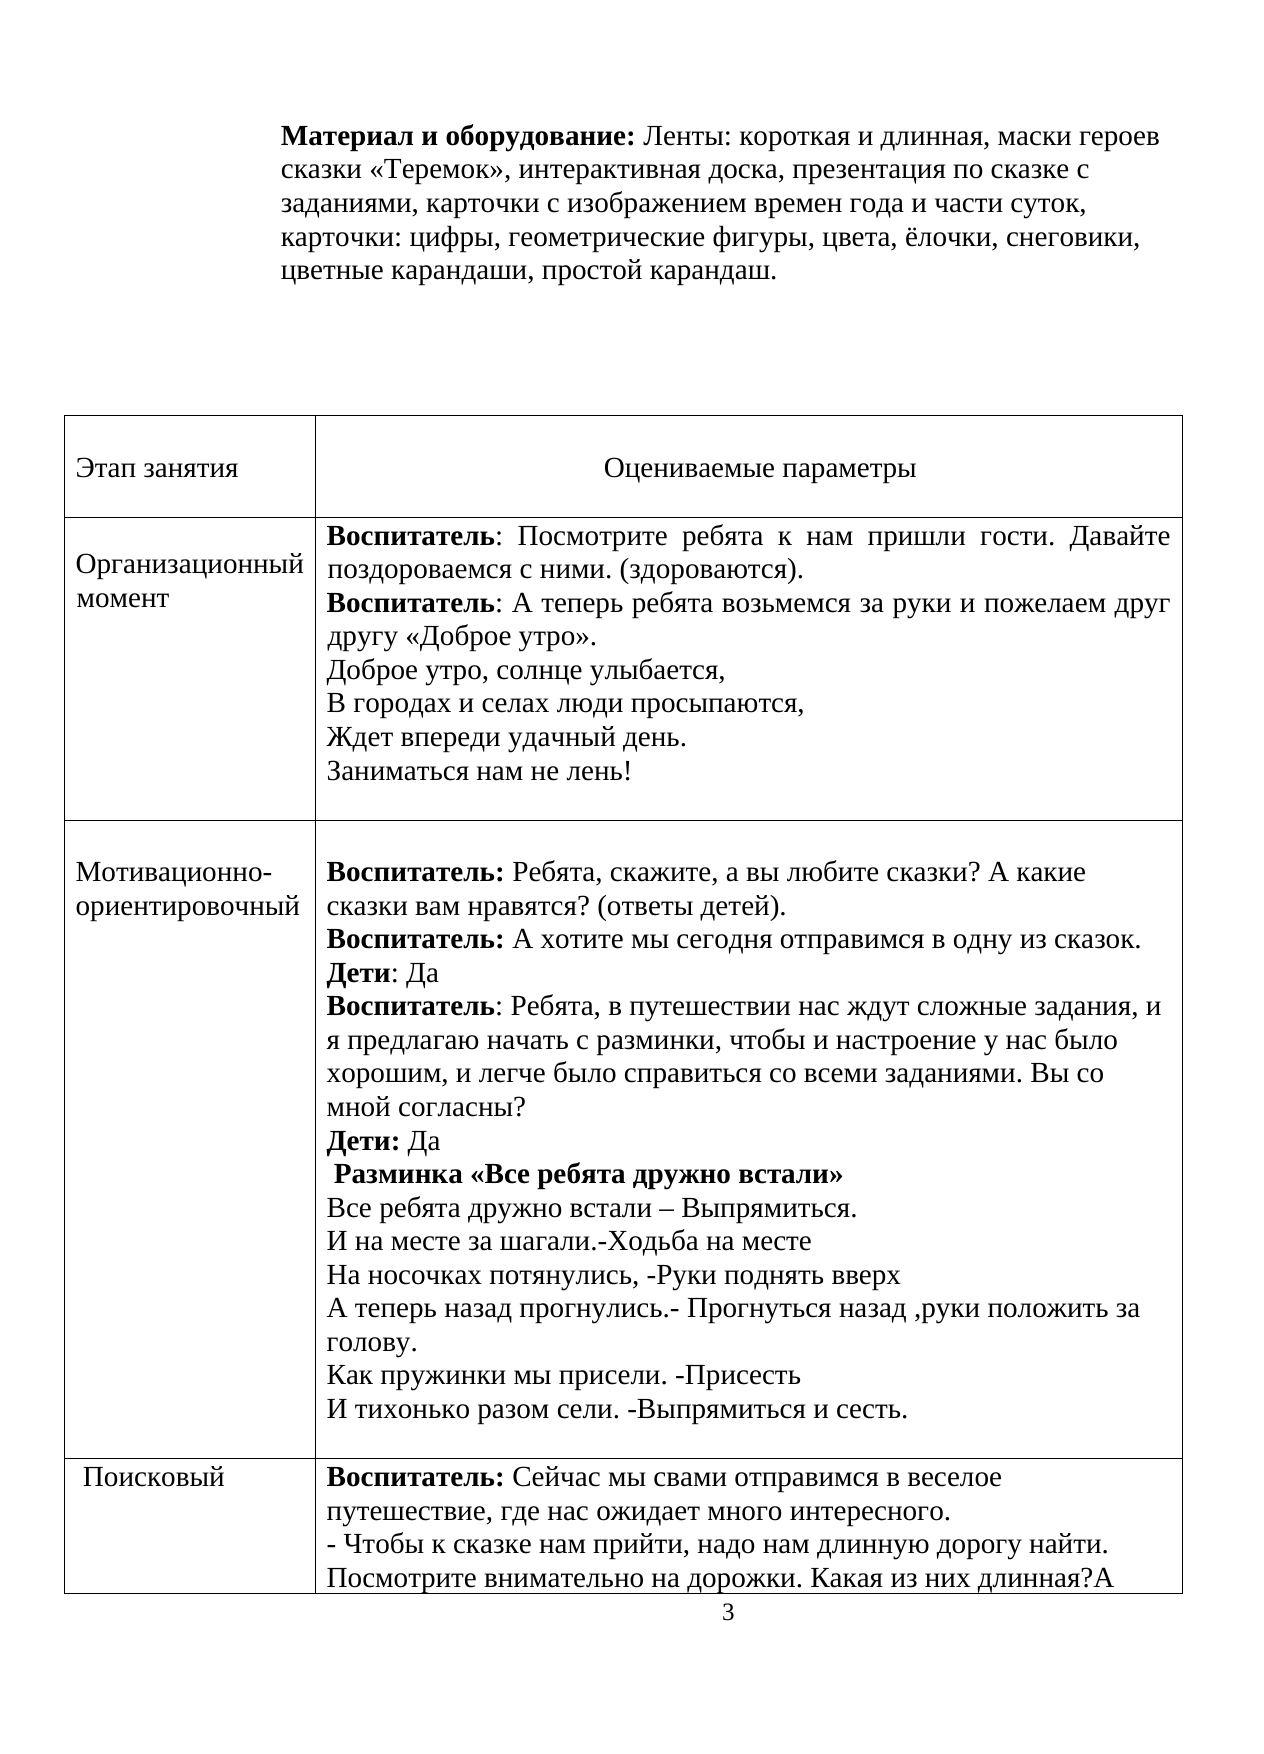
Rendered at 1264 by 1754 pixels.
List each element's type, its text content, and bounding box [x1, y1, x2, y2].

table_cell Мотивационно- ориентировочный [65, 821, 315, 1458]
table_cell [65, 1459, 315, 1593]
table_cell Воспитатель: Посмотрите ребята к нам пришли гости. Давайте поздороваемся с ними. (здороваются). Воспитатель: А теперь ребята возьмемся за руки и пожелаем друг другу «Доброе утро». Доброе утро, солнце улыбается, В городах и селах люди просыпаются, Ждет впереди удачный день. Заниматься нам не лень! [316, 518, 1182, 820]
table_cell Организационный момент [65, 518, 315, 820]
text Материал и оборудование: Ленты: короткая и длинная, маски героев сказки «Теремок», интерактивная доска, презентация по сказке с заданиями, карточки с изображением времен года и части суток, карточки: цифры, геометрические фигуры, цвета, ёлочки, снеговики, цветные карандаши, простой карандаш. [281, 118, 1175, 286]
table_header Оцениваемые параметры [316, 416, 1182, 517]
table_cell Воспитатель: Ребята, скажите, а вы любите сказки? А какие сказки вам нравятся? (ответы детей). Воспитатель: А хотите мы сегодня отправимся в одну из сказок. Дети: Да Воспитатель: Ребята, в путешествии нас ждут сложные задания, и я предлагаю начать с разминки, чтобы и настроение у нас было хорошим, и легче было справиться со всеми заданиями. Вы со мной согласны? Дети: Да Разминка «Все ребята дружно встали» Все ребята дружно встали – Выпрямиться. И на месте за шагали.-Ходьба на месте На носочках потянулись, -Руки поднять вверх А теперь назад прогнулись.- Прогнуться назад ,руки положить за голову. Как пружинки мы присели. -Присесть И тихонько разом сели. -Выпрямиться и сесть. [316, 821, 1182, 1458]
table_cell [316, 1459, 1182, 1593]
table_header Этап занятия [65, 416, 315, 517]
